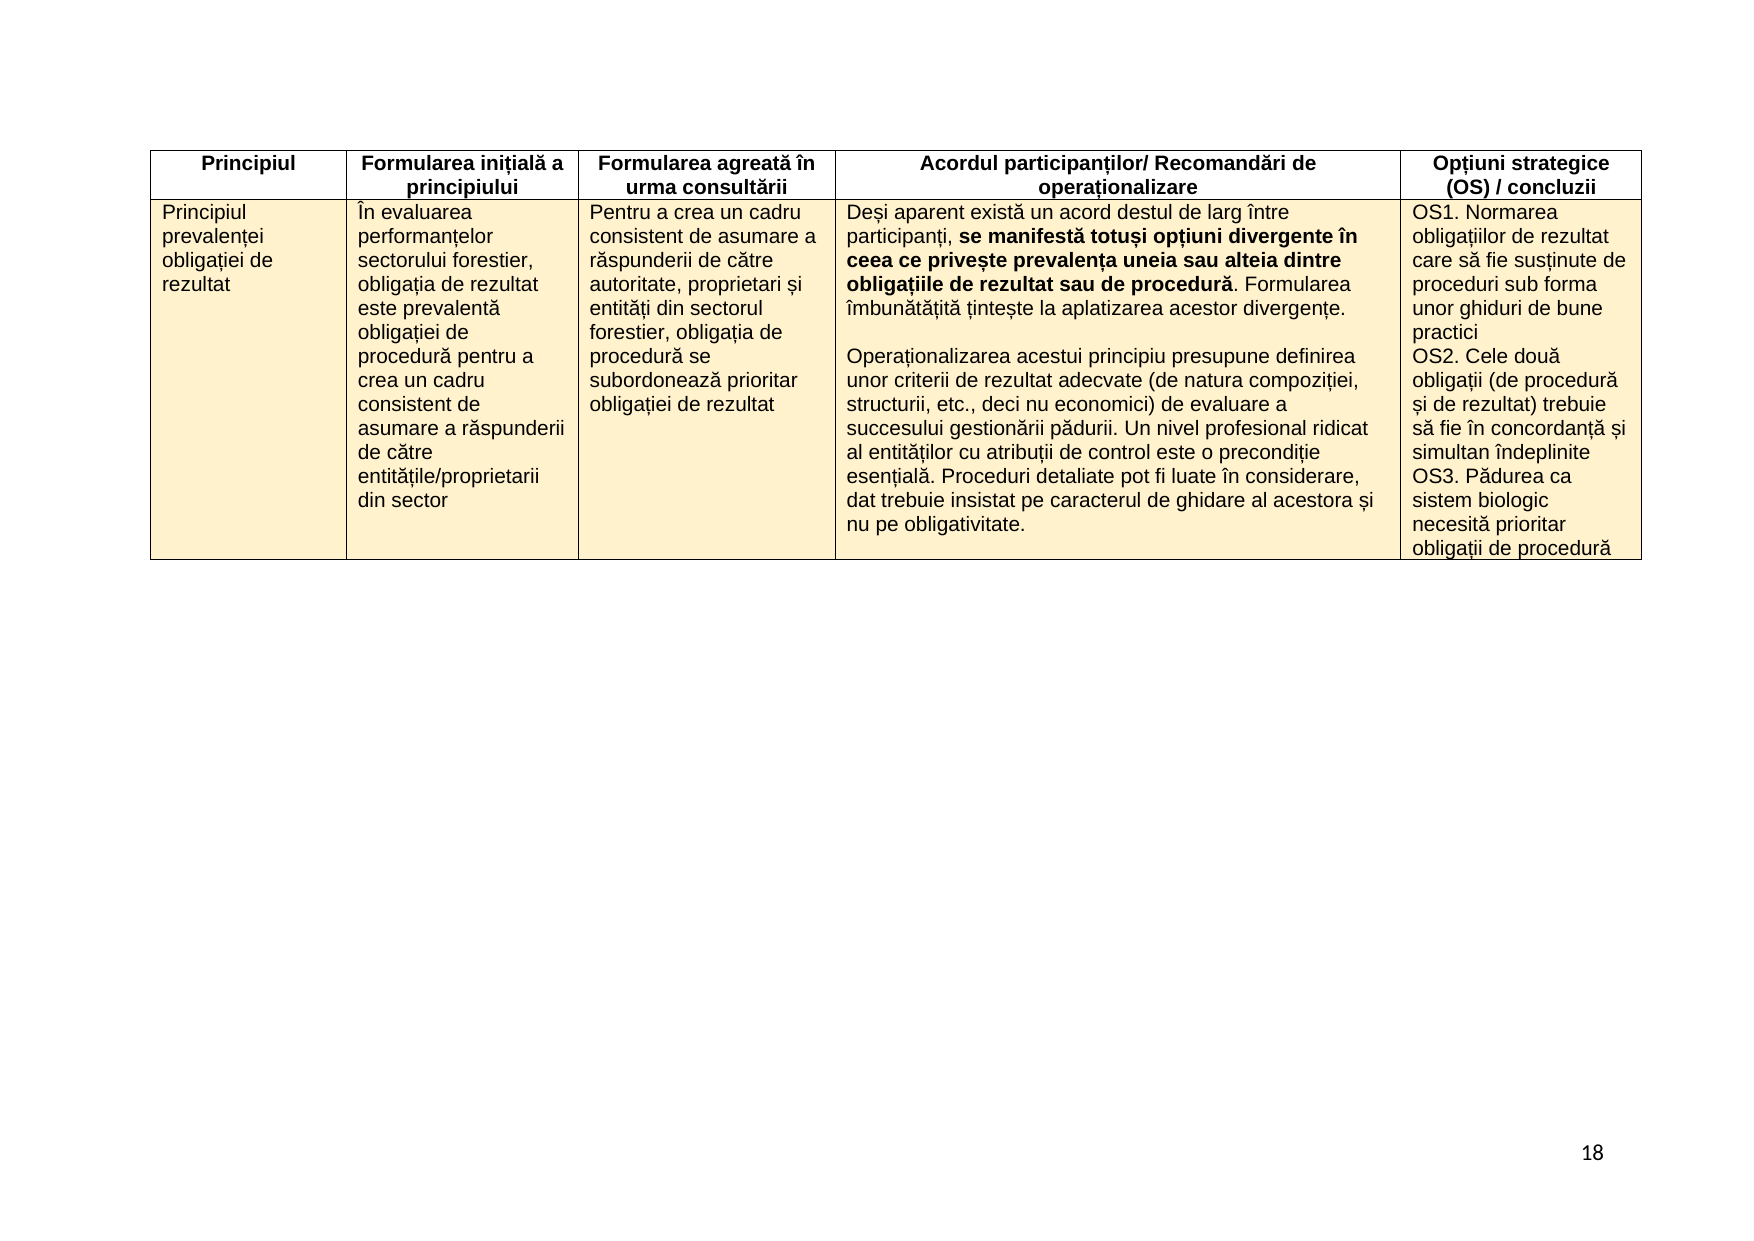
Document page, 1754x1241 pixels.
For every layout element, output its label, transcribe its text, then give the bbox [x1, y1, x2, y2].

table_header Acordul participanților/ Recomandări de operaționalizare [836, 151, 1400, 199]
table_cell Pentru a crea un cadru consistent de asumare a răspunderii de către autoritate, proprietari și entități din sectorul forestier, obligația de procedură se subordonează prioritar obligației de rezultat [579, 200, 835, 559]
table_header Formularea inițială a principiului [347, 151, 578, 199]
table_cell OS1. Normarea obligațiilor de rezultat care să fie susținute de proceduri sub forma unor ghiduri de bune practici OS2. Cele două obligații (de procedură și de rezultat) trebuie să fie în concordanță și simultan îndeplinite OS3. Pădurea ca sistem biologic necesită prioritar obligații de procedură [1401, 200, 1641, 559]
table_header Principiul [151, 151, 346, 199]
table_cell Principiul prevalenței obligației de rezultat [151, 200, 346, 559]
table_header Formularea agreată în urma consultării [579, 151, 835, 199]
table_header Opțiuni strategice (OS) / concluzii [1401, 151, 1641, 199]
table_cell În evaluarea performanțelor sectorului forestier, obligația de rezultat este prevalentă obligației de procedură pentru a crea un cadru consistent de asumare a răspunderii de către entitățile/proprietarii din sector [347, 200, 578, 559]
table_cell Deși aparent există un acord destul de larg între participanți, se manifestă totuși opțiuni divergente în ceea ce privește prevalența uneia sau alteia dintre obligațiile de rezultat sau de procedură. Formularea îmbunătățită țintește la aplatizarea acestor divergențe. Operaționalizarea acestui principiu presupune definirea unor criterii de rezultat adecvate (de natura compoziției, structurii, etc., deci nu economici) de evaluare a succesului gestionării pădurii. Un nivel profesional ridicat al entităților cu atribuții de control este o precondiție esențială. Proceduri detaliate pot fi luate în considerare, dat trebuie insistat pe caracterul de ghidare al acestora și nu pe obligativitate. [836, 200, 1400, 559]
